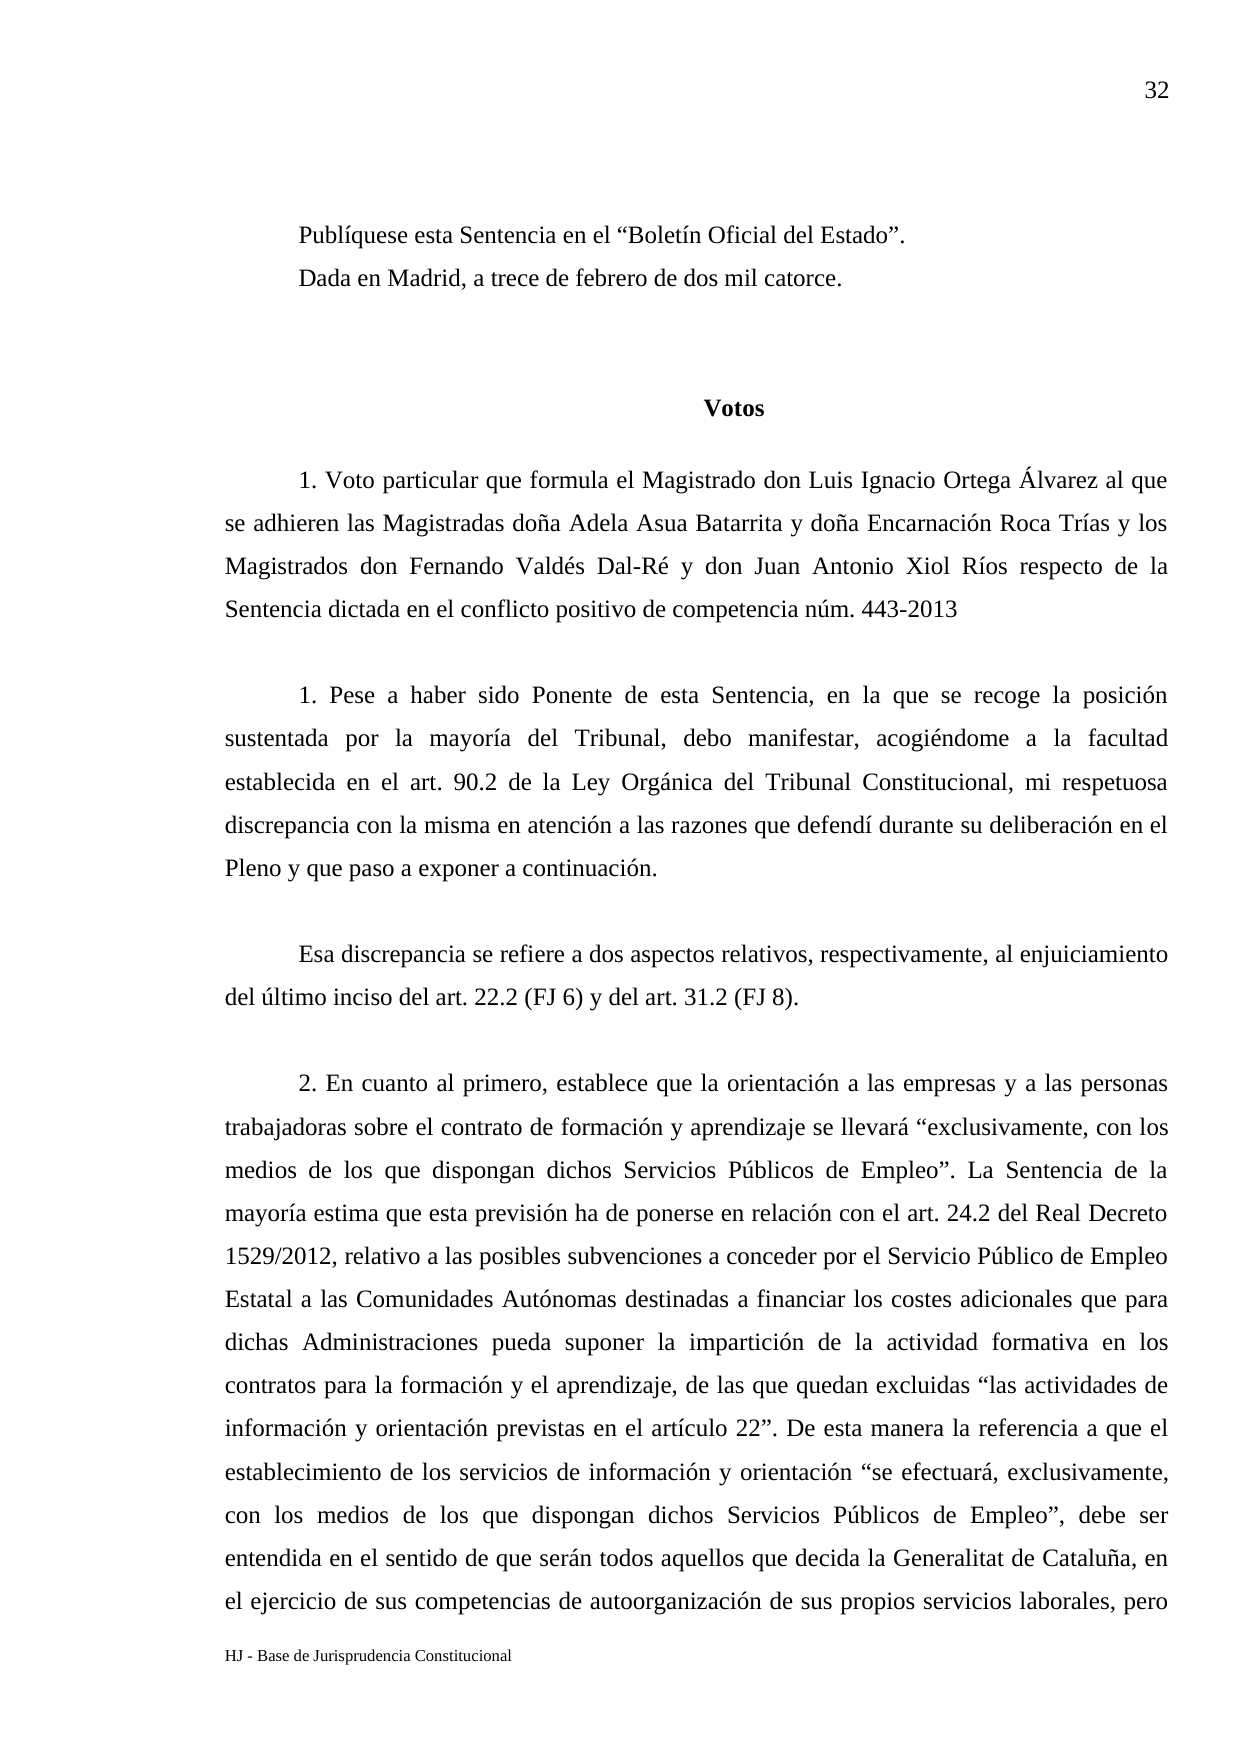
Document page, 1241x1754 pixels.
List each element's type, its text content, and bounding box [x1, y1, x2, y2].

text Publíquese esta Sentencia en el “Boletín Oficial del Estado”. [224, 220, 1169, 249]
subtitle Votos [224, 393, 1169, 422]
text 1. Voto particular que formula el Magistrado don Luis Ignacio Ortega Álvarez al que se adhieren las Magistradas doña Adela Asua Batarrita y doña Encarnación Roca Trías y los Magistrados don Fernando Valdés Dal-Ré y don Juan Antonio Xiol Ríos respecto de la Sentencia dictada en el conflicto positivo de competencia núm. 443-2013 [224, 465, 1169, 623]
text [224, 1068, 1169, 1615]
text Dada en Madrid, a trece de febrero de dos mil catorce. [224, 263, 1169, 292]
text 1. Pese a haber sido Ponente de esta Sentencia, en la que se recoge la posición sustentada por la mayoría del Tribunal, debo manifestar, acogiéndome a la facultad establecida en el art. 90.2 de la Ley Orgánica del Tribunal Constitucional, mi respetuosa discrepancia con la misma en atención a las razones que defendí durante su deliberación en el Pleno y que paso a exponer a continuación. [224, 680, 1169, 882]
text Esa discrepancia se refiere a dos aspectos relativos, respectivamente, al enjuiciamiento del último inciso del art. 22.2 (FJ 6) y del art. 31.2 (FJ 8). [224, 939, 1169, 1011]
